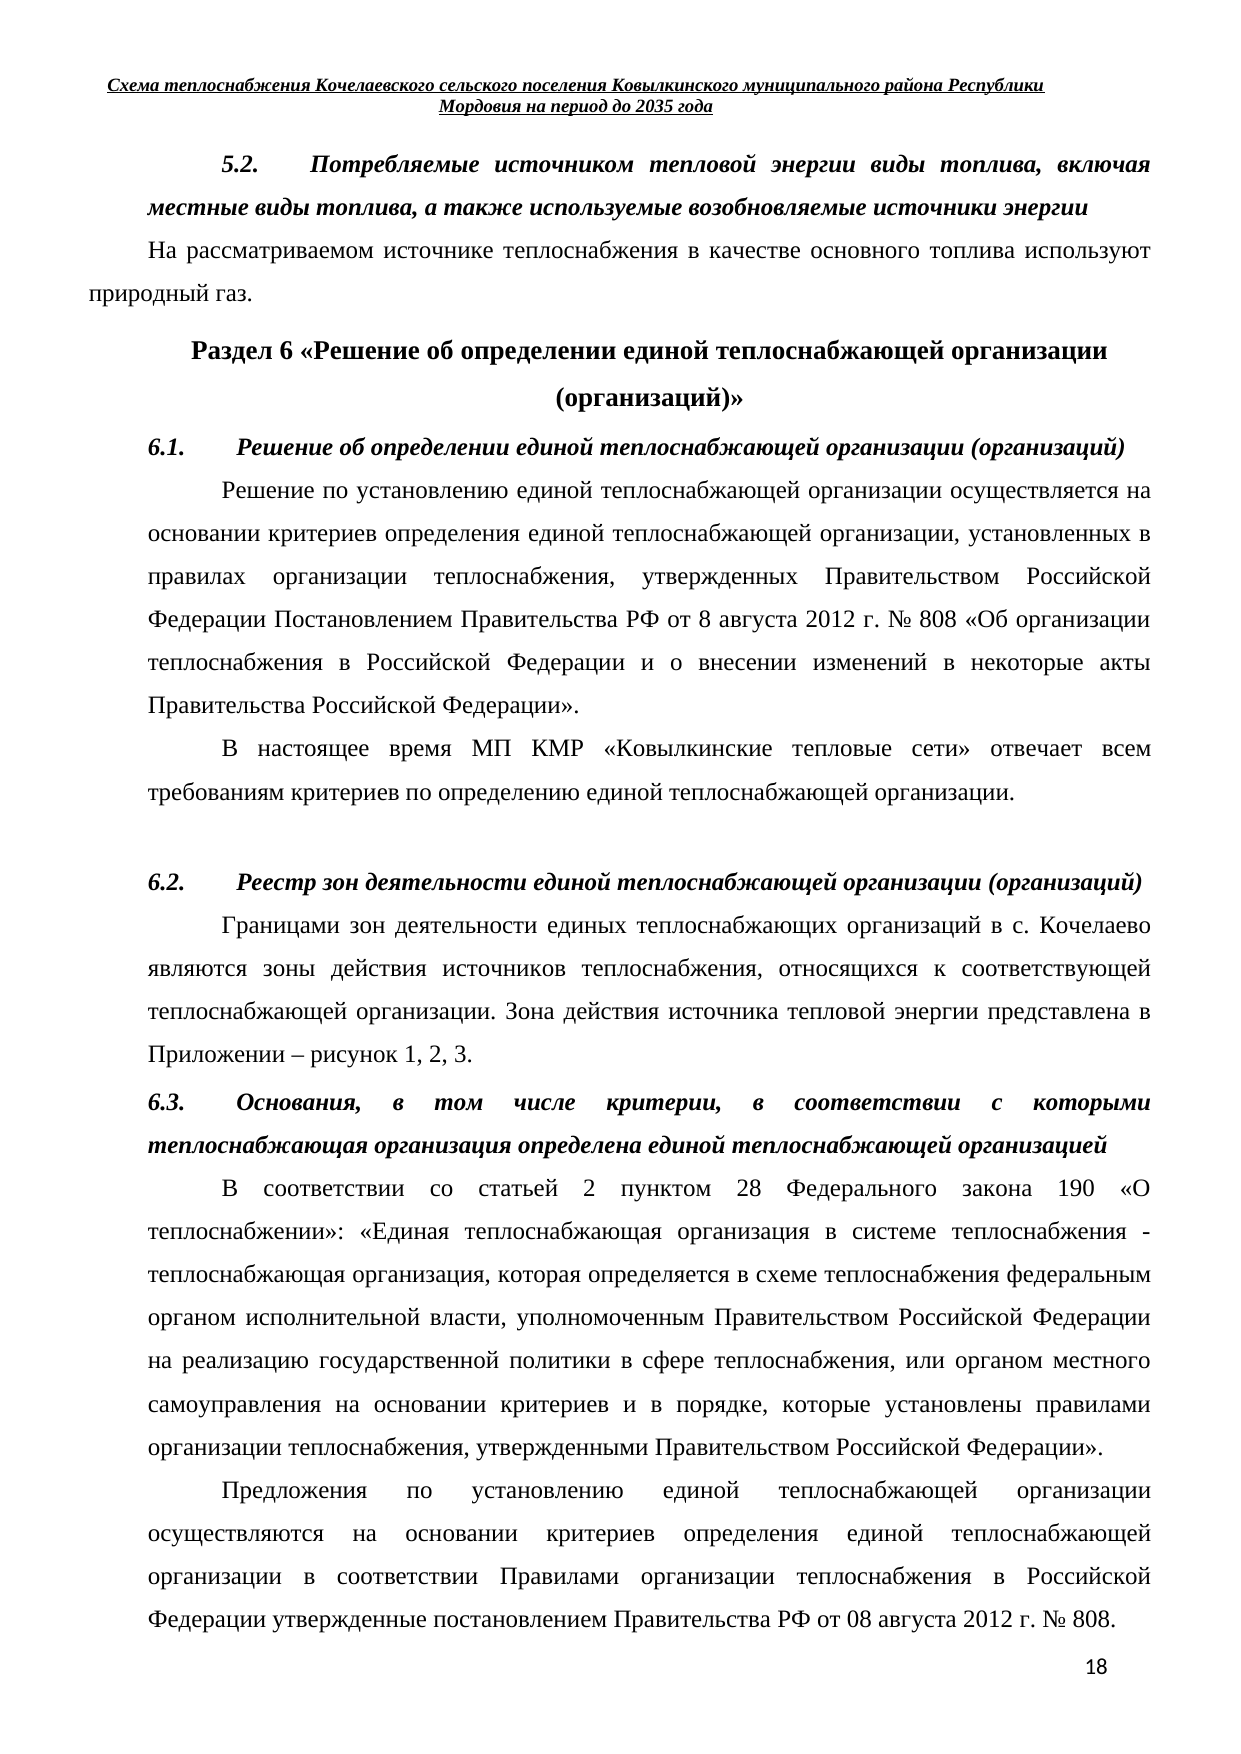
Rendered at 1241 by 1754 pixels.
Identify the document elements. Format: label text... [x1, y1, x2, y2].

text В соответствии со статьей 2 пунктом 28 Федерального закона 190 «О теплоснабжении»: «Единая теплоснабжающая организация в системе теплоснабжения - теплоснабжающая организация, которая определяется в схеме теплоснабжения федеральным органом исполнительной власти, уполномоченным Правительством Российской Федерации на реализацию государственной политики в сфере теплоснабжения, или органом местного самоуправления на основании критериев и в порядке, которые установлены правилами организации теплоснабжения, утвержденными Правительством Российской Федерации». [148, 1173, 1152, 1461]
text На рассматриваемом источнике теплоснабжения в качестве основного топлива используют природный газ. [88, 235, 1152, 307]
subtitle 5.2. Потребляемые источником тепловой энергии виды топлива, включая местные виды топлива, а также используемые возобновляемые источники энергии [148, 149, 1152, 221]
text Границами зон деятельности единых теплоснабжающих организаций в с. Кочелаево являются зоны действия источников теплоснабжения, относящихся к соответствующей теплоснабжающей организации. Зона действия источника тепловой энергии представлена в Приложении – рисунок 1, 2, 3. [148, 910, 1152, 1068]
subtitle Раздел 6 «Решение об определении единой теплоснабжающей организации (организаций)» [148, 334, 1152, 412]
text Решение по установлению единой теплоснабжающей организации осуществляется на основании критериев определения единой теплоснабжающей организации, установленных в правилах организации теплоснабжения, утвержденных Правительством Российской Федерации Постановлением Правительства РФ от 8 августа 2012 г. № 808 «Об организации теплоснабжения в Российской Федерации и о внесении изменений в некоторые акты Правительства Российской Федерации». [148, 475, 1152, 719]
subtitle 6.1. Решение об определении единой теплоснабжающей организации (организаций) [148, 432, 1152, 460]
subtitle 6.2. Реестр зон деятельности единой теплоснабжающей организации (организаций) [148, 867, 1152, 896]
text Предложения по установлению единой теплоснабжающей организации осуществляются на основании критериев определения единой теплоснабжающей организации в соответствии Правилами организации теплоснабжения в Российской Федерации утвержденные постановлением Правительства РФ от 08 августа 2012 г. № 808. [148, 1475, 1152, 1633]
text В настоящее время МП КМР «Ковылкинские тепловые сети» отвечает всем требованиям критериев по определению единой теплоснабжающей организации. [148, 733, 1152, 805]
subtitle 6.3. Основания, в том числе критерии, в соответствии с которыми теплоснабжающая организация определена единой теплоснабжающей организацией [148, 1087, 1152, 1159]
